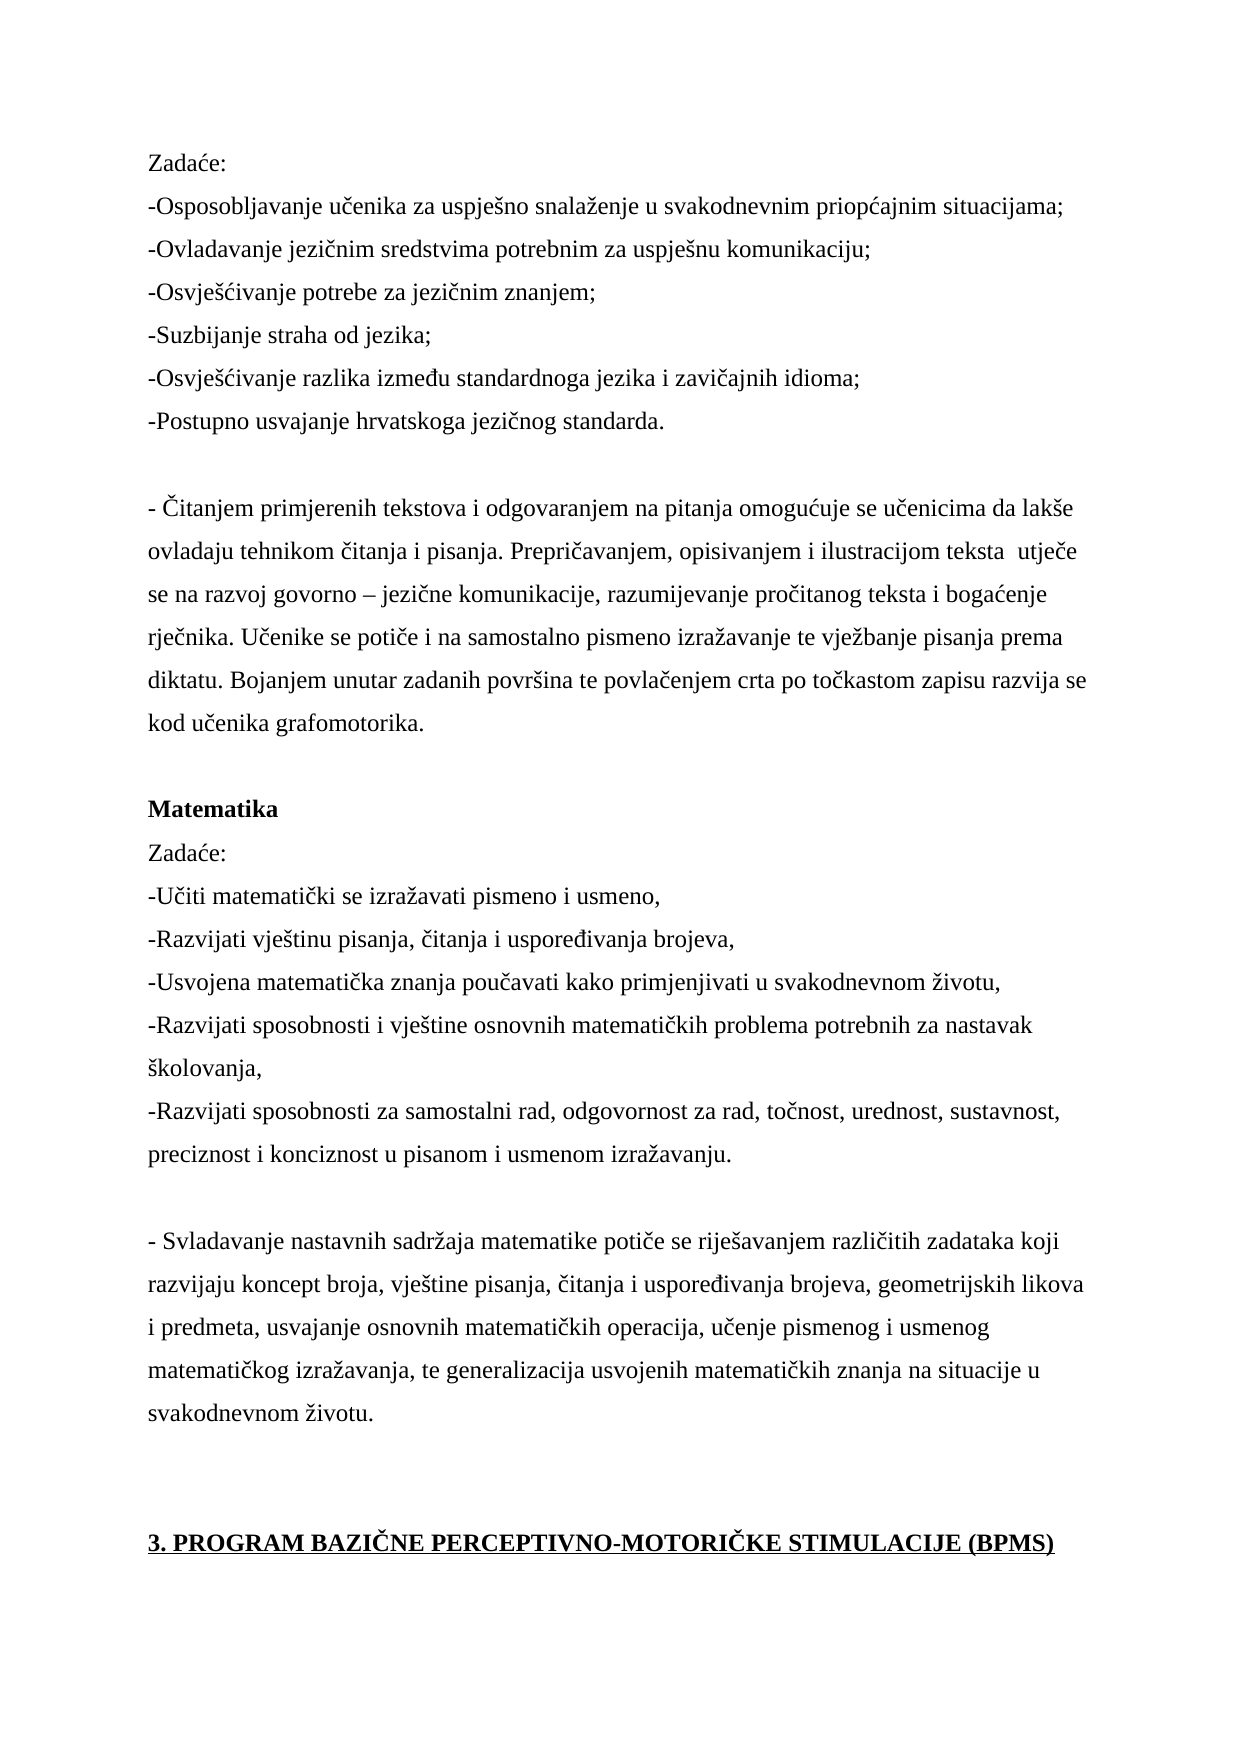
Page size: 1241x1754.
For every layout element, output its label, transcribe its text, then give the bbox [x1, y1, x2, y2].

text -Suzbijanje straha od jezika; [148, 320, 1093, 349]
text -Učiti matematički se izražavati pismeno i usmeno, [148, 881, 1093, 909]
text Zadaće: -Osposobljavanje učenika za uspješno snalaženje u svakodnevnim priopćajnim situacijama; [148, 148, 1093, 219]
text Zadaće: [148, 838, 1093, 866]
text -Razvijati vještinu pisanja, čitanja i uspoređivanja brojeva, [148, 924, 1093, 953]
text -Razvijati sposobnosti za samostalni rad, odgovornost za rad, točnost, urednost, sustavnost, preciznost i konciznost u pisanom i usmenom izražavanju. [148, 1096, 1093, 1168]
text -Osvješćivanje potrebe za jezičnim znanjem; [148, 277, 1093, 306]
text -Ovladavanje jezičnim sredstvima potrebnim za uspješnu komunikaciju; [148, 234, 1093, 263]
text -Osvješćivanje razlika između standardnoga jezika i zavičajnih idioma; [148, 363, 1093, 392]
text -Usvojena matematička znanja poučavati kako primjenjivati u svakodnevnom životu, [148, 967, 1093, 996]
text -Postupno usvajanje hrvatskoga jezičnog standarda. [148, 406, 1093, 435]
text - Čitanjem primjerenih tekstova i odgovaranjem na pitanja omogućuje se učenicima da lakše ovladaju tehnikom čitanja i pisanja. Prepričavanjem, opisivanjem i ilustracijom teksta utječe se na razvoj govorno – jezične komunikacije, razumijevanje pročitanog teksta i bogaćenje rječnika. Učenike se potiče i na samostalno pismeno izražavanje te vježbanje pisanja prema diktatu. Bojanjem unutar zadanih površina te povlačenjem crta po točkastom zapisu razvija se kod učenika grafomotorika. [148, 493, 1093, 737]
text - Svladavanje nastavnih sadržaja matematike potiče se riješavanjem različitih zadataka koji razvijaju koncept broja, vještine pisanja, čitanja i uspoređivanja brojeva, geometrijskih likova i predmeta, usvajanje osnovnih matematičkih operacija, učenje pismenog i usmenog matematičkog izražavanja, te generalizacija usvojenih matematičkih znanja na situacije u svakodnevnom životu. [148, 1226, 1093, 1427]
text -Razvijati sposobnosti i vještine osnovnih matematičkih problema potrebnih za nastavak školovanja, [148, 1010, 1093, 1082]
text 3. PROGRAM BAZIČNE PERCEPTIVNO-MOTORIČKE STIMULACIJE (BPMS) [148, 1441, 1093, 1556]
text Matematika [148, 751, 1093, 823]
